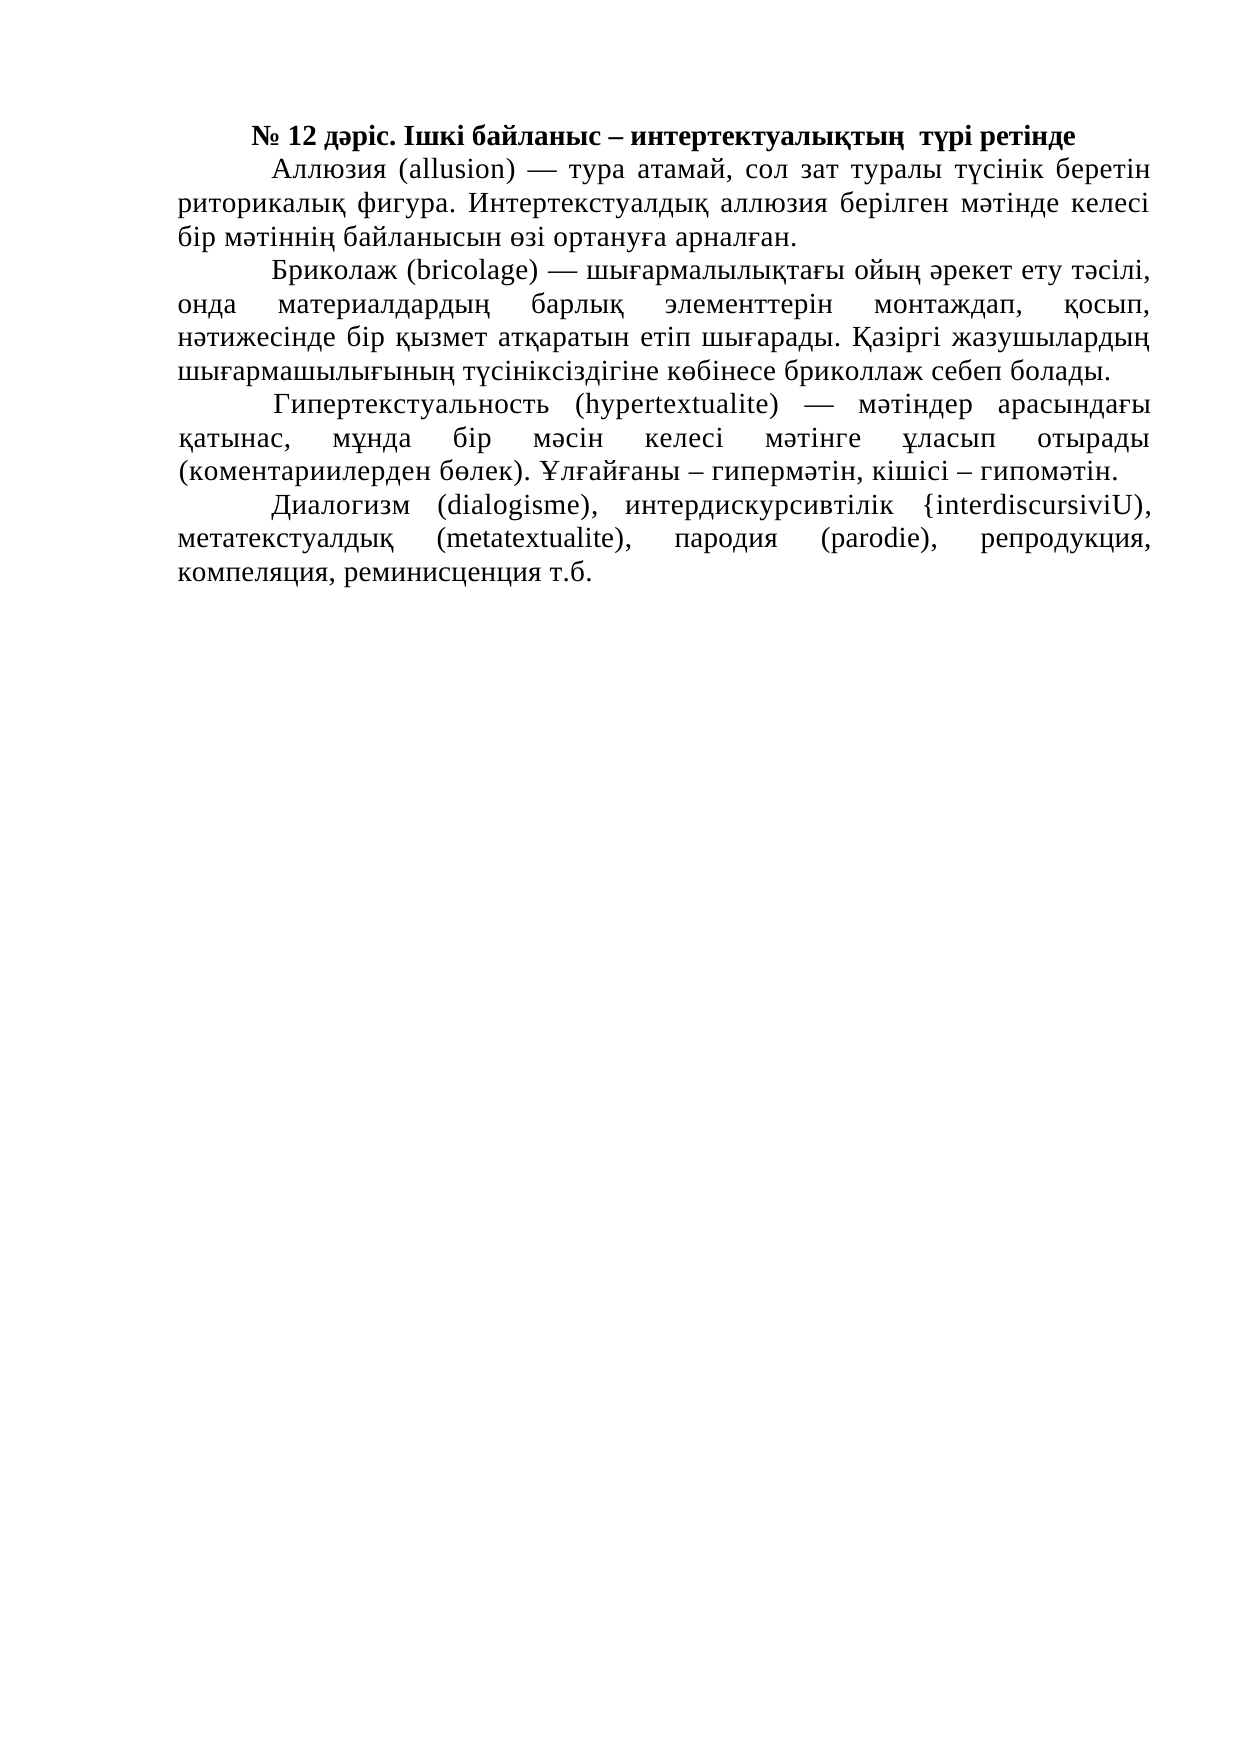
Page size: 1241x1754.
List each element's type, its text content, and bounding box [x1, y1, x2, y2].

text Гипертекстуальность (hypertextualite) — мәтіндер арасындағы қатынас, мұнда бір мәсін келесі мәтінге ұласып отырады (коментариилерден бөлек). Ұлғайғаны – гипермәтін, кішісі – гипомәтін. [179, 386, 1152, 487]
text № 12 дəріс. Ішкі байланыс – интертектуалықтың түрі ретінде [179, 118, 1152, 152]
text Бриколаж (bricolage) — шығармалылықтағы ойың әрекет ету тәсілі, онда материалдардың барлық элементтерін монтаждап, қосып, нәтижесінде бір қызмет атқаратын етіп шығарады. Қазіргі жазушылардың шығармашылығының түсініксіздігіне көбінесе бриколлаж себеп болады. [177, 252, 1152, 386]
text Диалогизм (dialogisme), интердискурсивтілік {interdiscursiviU), метатекстуалдық (metatextualite), пародия (parodie), репродукция, компеляция, реминисценция т.б. [177, 487, 1152, 588]
text Аллюзия (allusion) — тура атамай, сол зат туралы түсінік беретін риторикалық фигура. Интертекстуалдық аллюзия берілген мәтінде келесі бір мәтіннің байланысын өзі ортануға арналған. [177, 152, 1152, 252]
